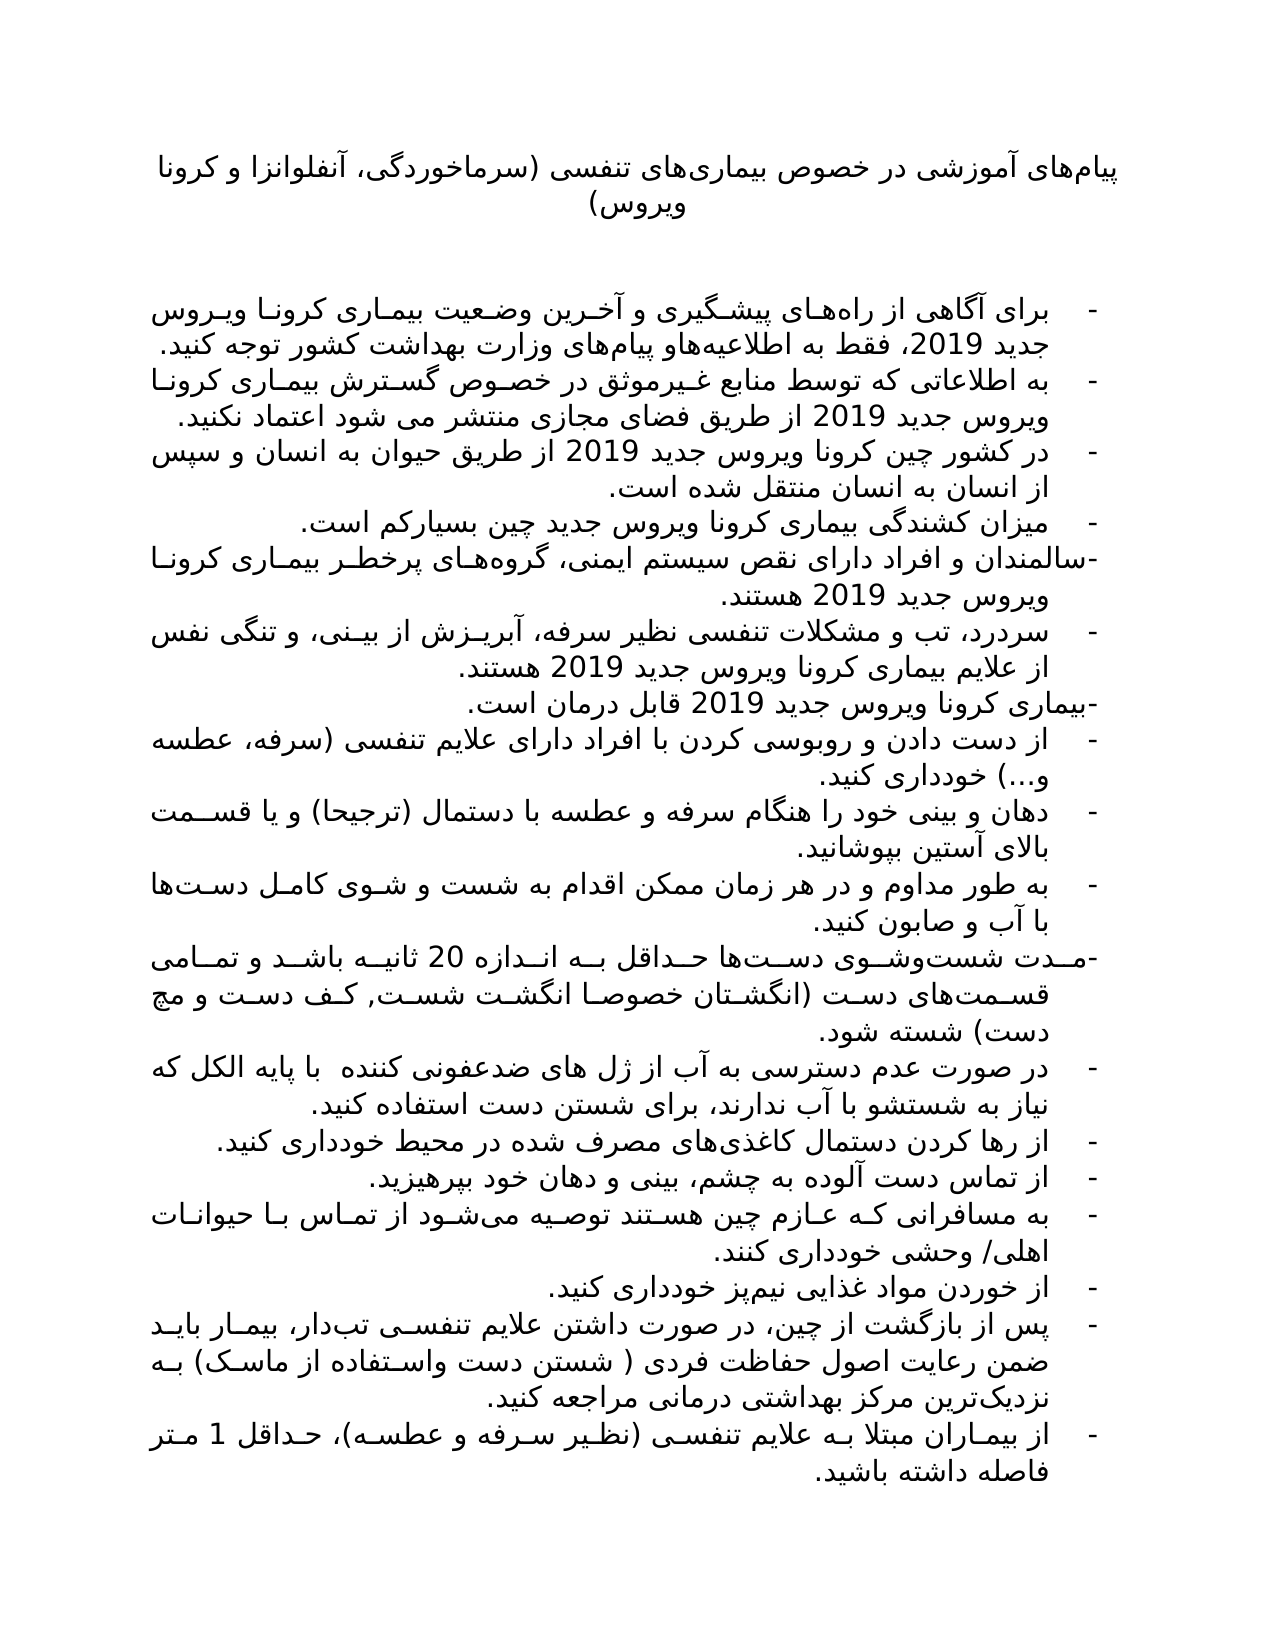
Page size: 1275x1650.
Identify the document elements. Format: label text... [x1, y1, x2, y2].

list سالمندان و افراد دارای نقص سیستم ایمنی، گروه‌های پرخطر بیماری کرونا ویروس جدید 2019 هستند. [150, 541, 1087, 612]
list در کشور چین کرونا ویروس جدید 2019 از طریق حیوان به انسان و سپس از انسان به انسان منتقل شده است. [150, 434, 1087, 504]
list به اطلاعاتی که توسط منابع غیرموثق در خصوص گسترش بیماری کرونا ویروس جدید 2019 از طریق فضای مجازی منتشر می شود اعتماد نکنید. [150, 363, 1087, 433]
list از رها کردن دستمال کاغذی‌های مصرف شده در محیط خودداری کنید. [150, 1124, 1087, 1158]
list سردرد، تب و مشکلات تنفسی نظیر سرفه، آبریزش از بینی، و تنگی نفس از علایم بیماری کرونا ویروس جدید 2019 هستند. [150, 615, 1087, 684]
list بیماری کرونا ویروس جدید 2019 قابل درمان است. [150, 686, 1087, 720]
list پس از بازگشت از چین، در صورت داشتن علایم تنفسی تب‌دار، بیمار باید ضمن رعایت اصول حفاظت فردی ( شستن دست واستفاده از ماسک) به نزدیک‌ترین مرکز بهداشتی درمانی مراجعه کنید. [150, 1307, 1087, 1414]
list از خوردن مواد غذایی نیم‌پز خودداری کنید. [150, 1271, 1087, 1304]
list از بیماران مبتلا به علایم تنفسی (نظیر سرفه و عطسه)، حداقل 1 متر فاصله داشته باشید. [150, 1417, 1087, 1488]
list به مسافرانی که عازم چین هستند توصیه می‌شود از تماس با حیوانات اهلی/ وحشی خودداری کنند. [150, 1197, 1087, 1268]
list میزان کشندگی بیماری کرونا ویروس جدید چین بسیارکم است. [150, 506, 1087, 540]
list مدت شست‌و‌شوی دست‌ها حداقل به اندازه 20 ثانیه باشد و تمامی قسمت‌های دست (انگشتان خصوصا انگشت شست, کف دست و مچ دست) شسته شود. [150, 941, 1087, 1048]
text پیام‌های آموزشی در خصوص بیماری‌های تنفسی (سرماخوردگی، آنفلوانزا و کرونا ویروس) [150, 150, 1125, 219]
list دهان و بینی خود را هنگام سرفه و عطسه با دستمال (ترجیحا) و یا قسمت بالای آستین بپوشانید. [150, 794, 1087, 864]
list برای آگاهی از راه‌های پیشگیری و آخرین وضعیت بیماری کرونا ویروس جدید 2019، فقط به اطلاعیه‌هاو پیام‌های وزارت بهداشت کشور توجه کنید. [150, 292, 1087, 362]
list از دست دادن و روبوسی کردن با افراد دارای علایم تنفسی (سرفه، عطسه و...) خودداری کنید. [150, 723, 1087, 792]
list از تماس دست آلوده به چشم، بینی و دهان خود بپرهیزید. [150, 1161, 1087, 1194]
list به طور مداوم و در هر زمان ممکن اقدام به شست و شوی کامل دست‌ها با آب و صابون کنید. [150, 867, 1087, 938]
list در صورت عدم دسترسی به آب از ژل های ضدعفونی کننده با پایه الکل که نیاز به شستشو با آب ندارند، برای شستن دست استفاده کنید. [150, 1051, 1087, 1121]
